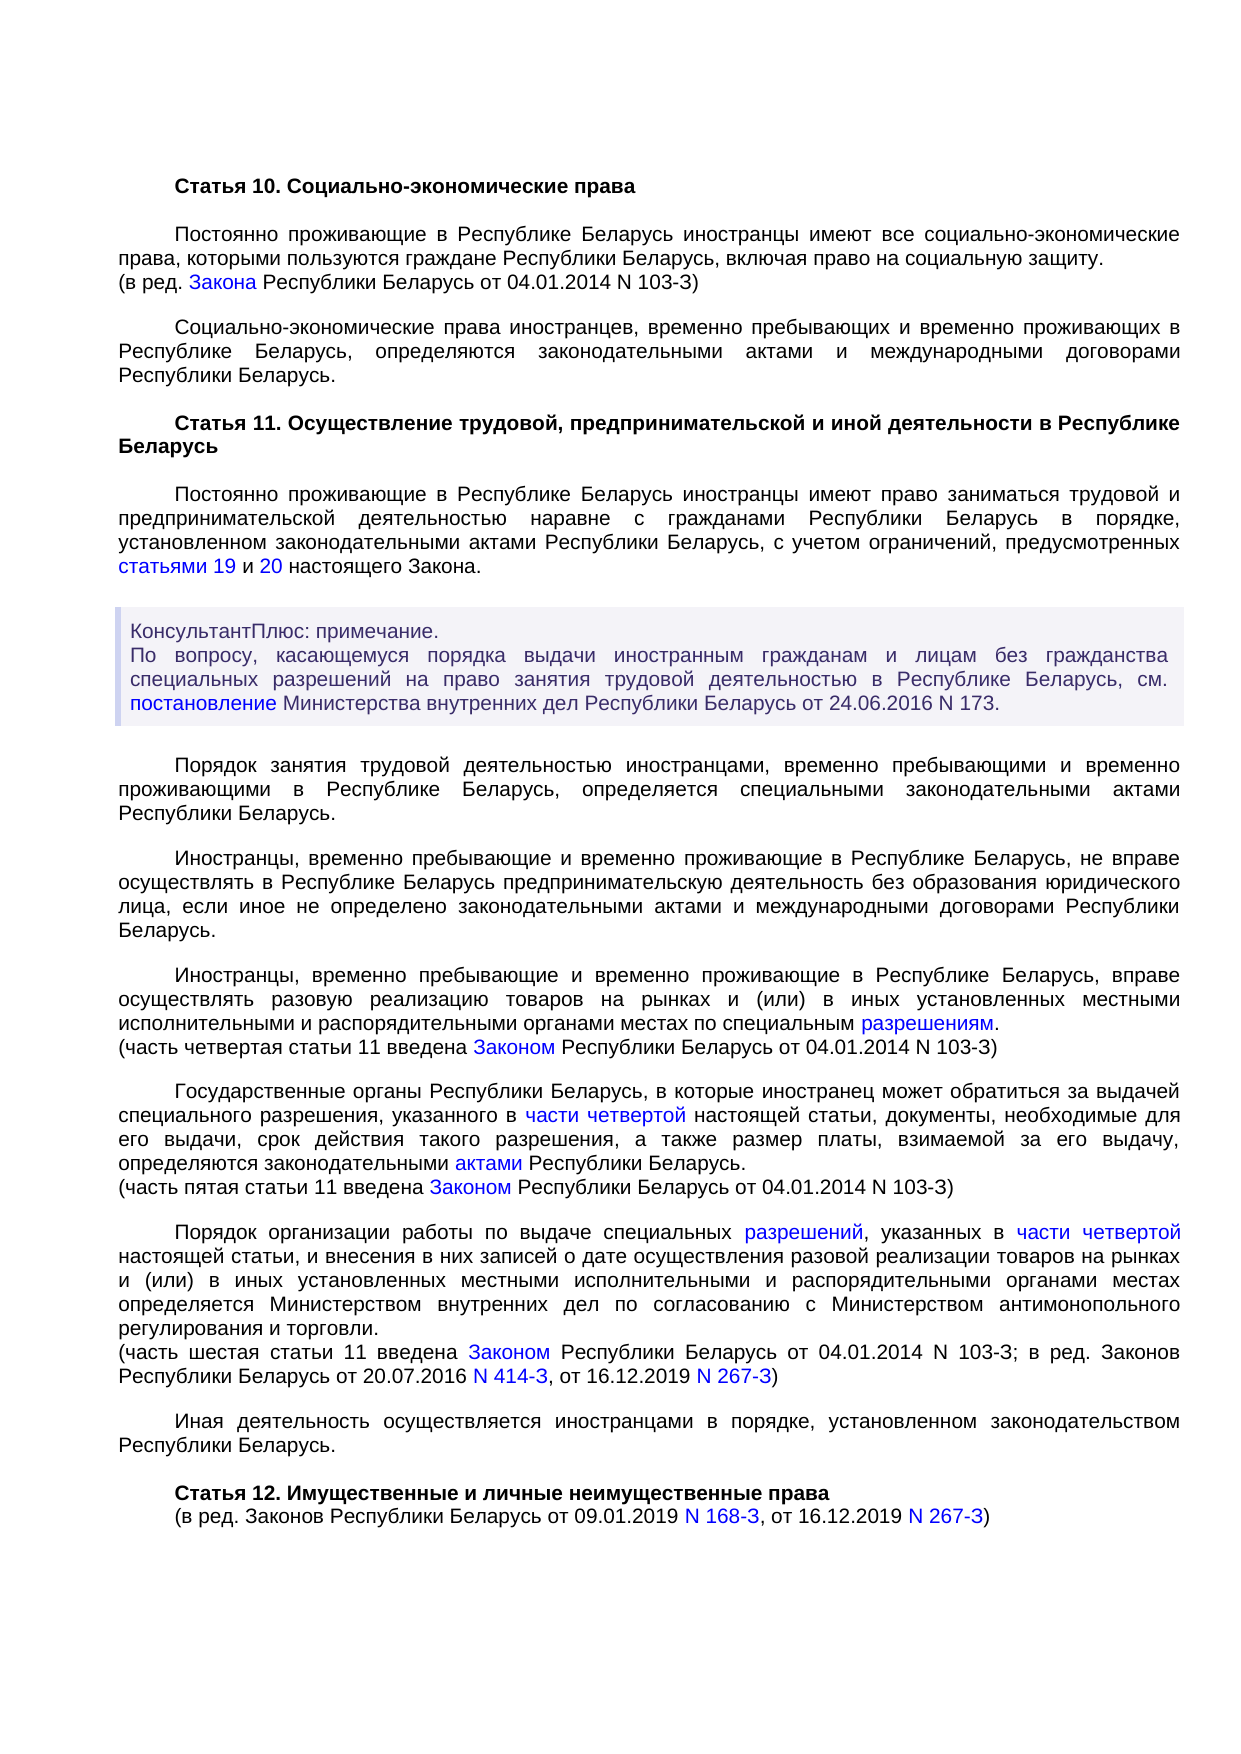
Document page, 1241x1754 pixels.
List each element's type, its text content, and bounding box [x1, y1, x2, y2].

text Социально-экономические права иностранцев, временно пребывающих и временно проживающих в Республике Беларусь, определяются законодательными актами и международными договорами Республики Беларусь. [118, 314, 1181, 386]
text Иная деятельность осуществляется иностранцами в порядке, установленном законодательством Республики Беларусь. [118, 1408, 1181, 1456]
text (часть шестая статьи 11 введена Законом Республики Беларусь от 04.01.2014 N 103-З; в ред. Законов Республики Беларусь от 20.07.2016 N 414-З, от 16.12.2019 N 267-З) [118, 1340, 1181, 1388]
table_header КонсультантПлюс: примечание. По вопросу, касающемуся порядка выдачи иностранным гражданам и лицам без гражданства специальных разрешений на право занятия трудовой деятельностью в Республике Беларусь, см. постановление Министерства внутренних дел Республики Беларусь от 24.06.2016 N 173. [121, 607, 1178, 726]
text Статья 12. Имущественные и личные неимущественные права [118, 1480, 1181, 1504]
text (в ред. Законов Республики Беларусь от 09.01.2019 N 168-З, от 16.12.2019 N 267-З) [118, 1504, 1181, 1528]
text Государственные органы Республики Беларусь, в которые иностранец может обратиться за выдачей специального разрешения, указанного в части четвертой настоящей статьи, документы, необходимые для его выдачи, срок действия такого разрешения, а также размер платы, взимаемой за его выдачу, определяются законодательными актами Республики Беларусь. [118, 1079, 1181, 1175]
text Иностранцы, временно пребывающие и временно проживающие в Республике Беларусь, не вправе осуществлять в Республике Беларусь предпринимательскую деятельность без образования юридического лица, если иное не определено законодательными актами и международными договорами Республики Беларусь. [118, 846, 1181, 942]
text Порядок занятия трудовой деятельностью иностранцами, временно пребывающими и временно проживающими в Республике Беларусь, определяется специальными законодательными актами Республики Беларусь. [118, 753, 1181, 825]
text (часть пятая статьи 11 введена Законом Республики Беларусь от 04.01.2014 N 103-З) [118, 1175, 1181, 1199]
text Иностранцы, временно пребывающие и временно проживающие в Республике Беларусь, вправе осуществлять разовую реализацию товаров на рынках и (или) в иных установленных местными исполнительными и распорядительными органами местах по специальным разрешениям. [118, 963, 1181, 1034]
text (в ред. Закона Республики Беларусь от 04.01.2014 N 103-З) [118, 270, 1181, 294]
text Статья 10. Социально-экономические права [118, 174, 1181, 198]
text (часть четвертая статьи 11 введена Законом Республики Беларусь от 04.01.2014 N 103-З) [118, 1034, 1181, 1058]
text Постоянно проживающие в Республике Беларусь иностранцы имеют все социально-экономические права, которыми пользуются граждане Республики Беларусь, включая право на социальную защиту. [118, 222, 1181, 270]
text Постоянно проживающие в Республике Беларусь иностранцы имеют право заниматься трудовой и предпринимательской деятельностью наравне с гражданами Республики Беларусь в порядке, установленном законодательными актами Республики Беларусь, с учетом ограничений, предусмотренных статьями 19 и 20 настоящего Закона. [118, 482, 1181, 578]
text Статья 11. Осуществление трудовой, предпринимательской и иной деятельности в Республике Беларусь [118, 410, 1181, 458]
text Порядок организации работы по выдаче специальных разрешений, указанных в части четвертой настоящей статьи, и внесения в них записей о дате осуществления разовой реализации товаров на рынках и (или) в иных установленных местными исполнительными и распорядительными органами местах определяется Министерством внутренних дел по согласованию с Министерством антимонопольного регулирования и торговли. [118, 1220, 1181, 1340]
